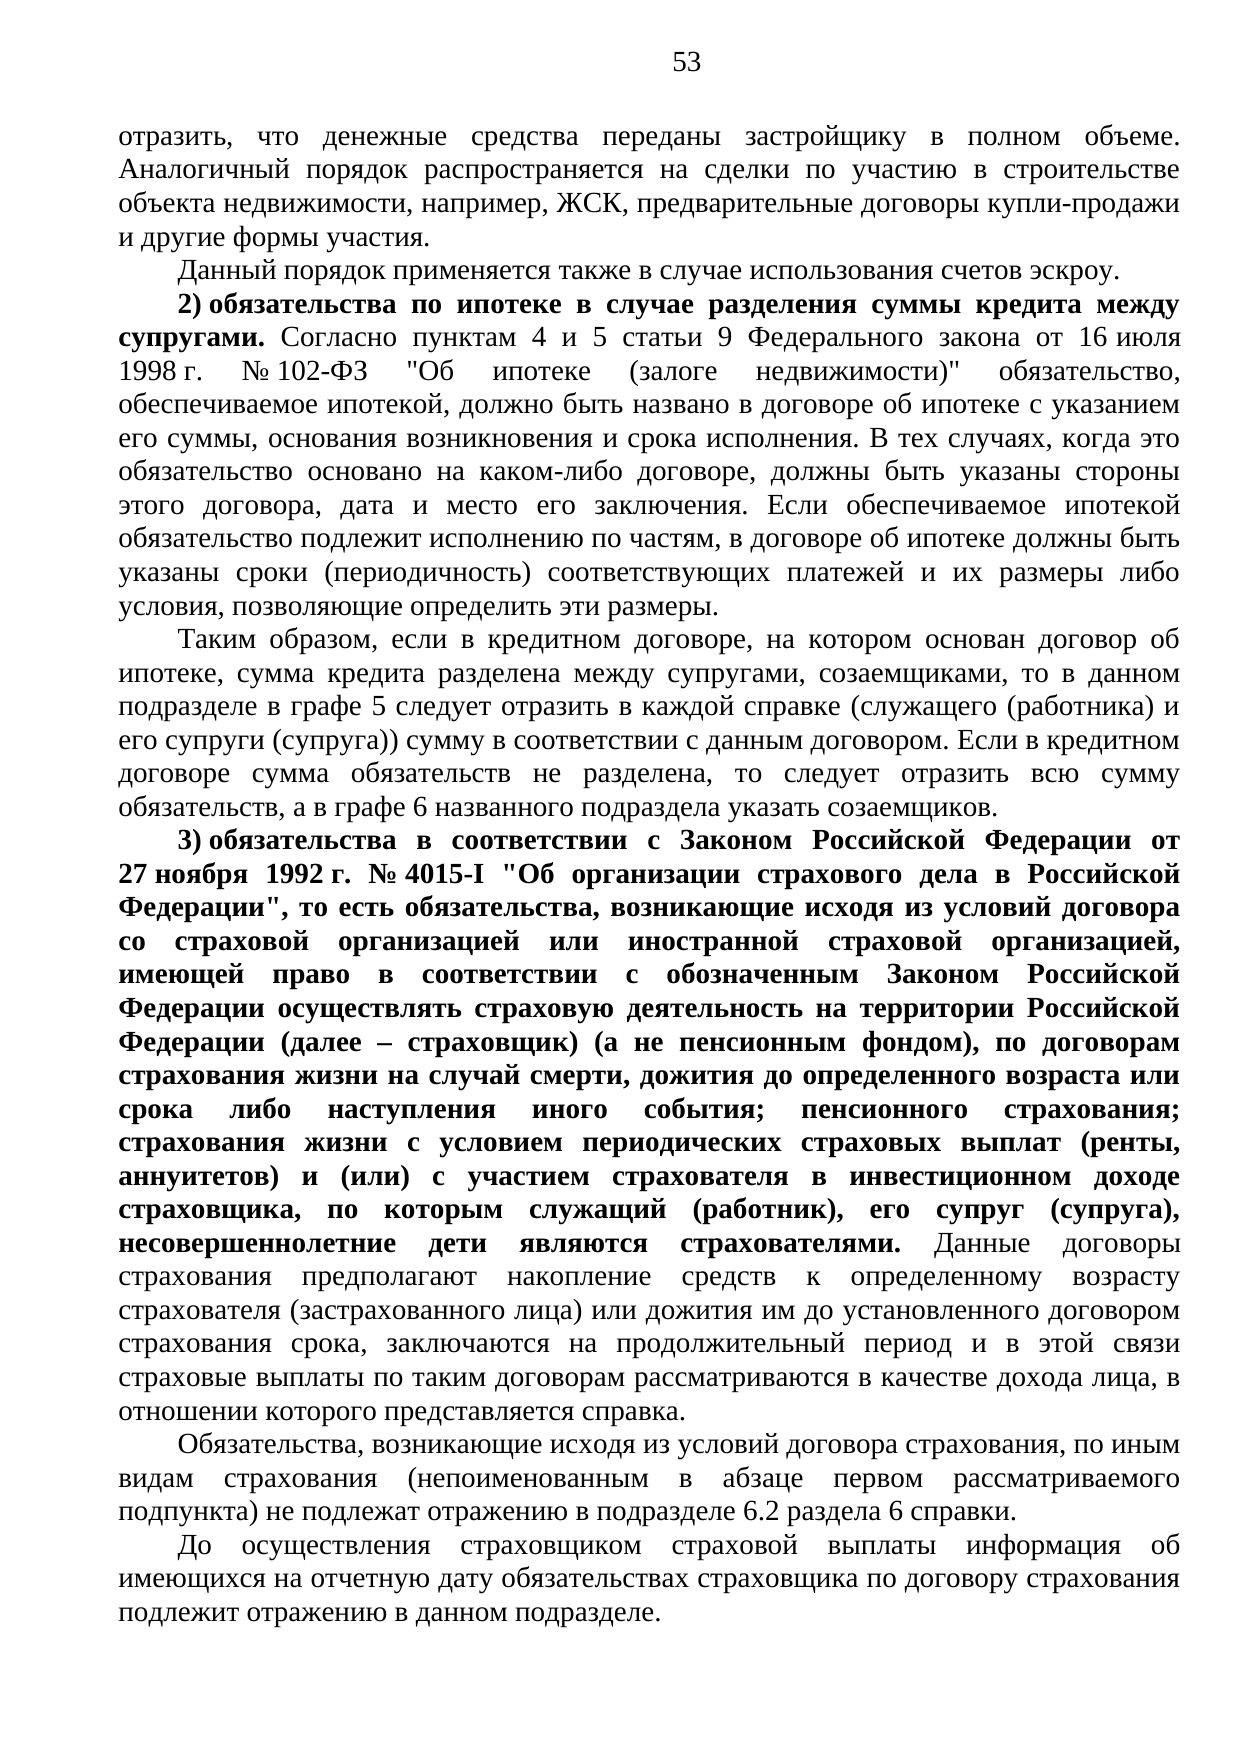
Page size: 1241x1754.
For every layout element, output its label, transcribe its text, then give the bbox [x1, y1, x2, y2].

text Данный порядок применяется также в случае использования счетов эскроу. [118, 252, 1181, 286]
list Таким образом, если в кредитном договоре, на котором основан договор об ипотеке, сумма кредита разделена между супругами, созаемщиками, то в данном подразделе в графе 5 следует отразить в каждой справке (служащего (работника) и его супруги (супруга)) сумму в соответствии с данным договором. Если в кредитном договоре сумма обязательств не разделена, то следует отразить всю сумму обязательств, а в графе 6 названного подраздела указать созаемщиков. [118, 621, 1181, 822]
text Обязательства, возникающие исходя из условий договора страхования, по иным видам страхования (непоименованным в абзаце первом рассматриваемого подпункта) не подлежат отражению в подразделе 6.2 раздела 6 справки. [118, 1426, 1181, 1527]
text До осуществления страховщиком страховой выплаты информация об имеющихся на отчетную дату обязательствах страховщика по договору страхования подлежит отражению в данном подразделе. [118, 1527, 1181, 1627]
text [118, 118, 1181, 252]
text 2) обязательства по ипотеке в случае разделения суммы кредита между супругами. Согласно пунктам 4 и 5 статьи 9 Федерального закона от 16 июля 1998 г. № 102-ФЗ "Об ипотеке (залоге недвижимости)" обязательство, обеспечиваемое ипотекой, должно быть названо в договоре об ипотеке с указанием его суммы, основания возникновения и срока исполнения. В тех случаях, когда это обязательство основано на каком-либо договоре, должны быть указаны стороны этого договора, дата и место его заключения. Если обеспечиваемое ипотекой обязательство подлежит исполнению по частям, в договоре об ипотеке должны быть указаны сроки (периодичность) соответствующих платежей и их размеры либо условия, позволяющие определить эти размеры. [118, 286, 1181, 621]
text 3) обязательства в соответствии с Законом Российской Федерации от 27 ноября 1992 г. № 4015-I "Об организации страхового дела в Российской Федерации", то есть обязательства, возникающие исходя из условий договора со страховой организацией или иностранной страховой организацией, имеющей право в соответствии с обозначенным Законом Российской Федерации осуществлять страховую деятельность на территории Российской Федерации (далее – страховщик) (а не пенсионным фондом), по договорам страхования жизни на случай смерти, дожития до определенного возраста или срока либо наступления иного события; пенсионного страхования; страхования жизни с условием периодических страховых выплат (ренты, аннуитетов) и (или) с участием страхователя в инвестиционном доходе страховщика, по которым служащий (работник), его супруг (супруга), несовершеннолетние дети являются страхователями. Данные договоры страхования предполагают накопление средств к определенному возрасту страхователя (застрахованного лица) или дожития им до установленного договором страхования срока, заключаются на продолжительный период и в этой связи страховые выплаты по таким договорам рассматриваются в качестве дохода лица, в отношении которого представляется справка. [118, 822, 1181, 1426]
